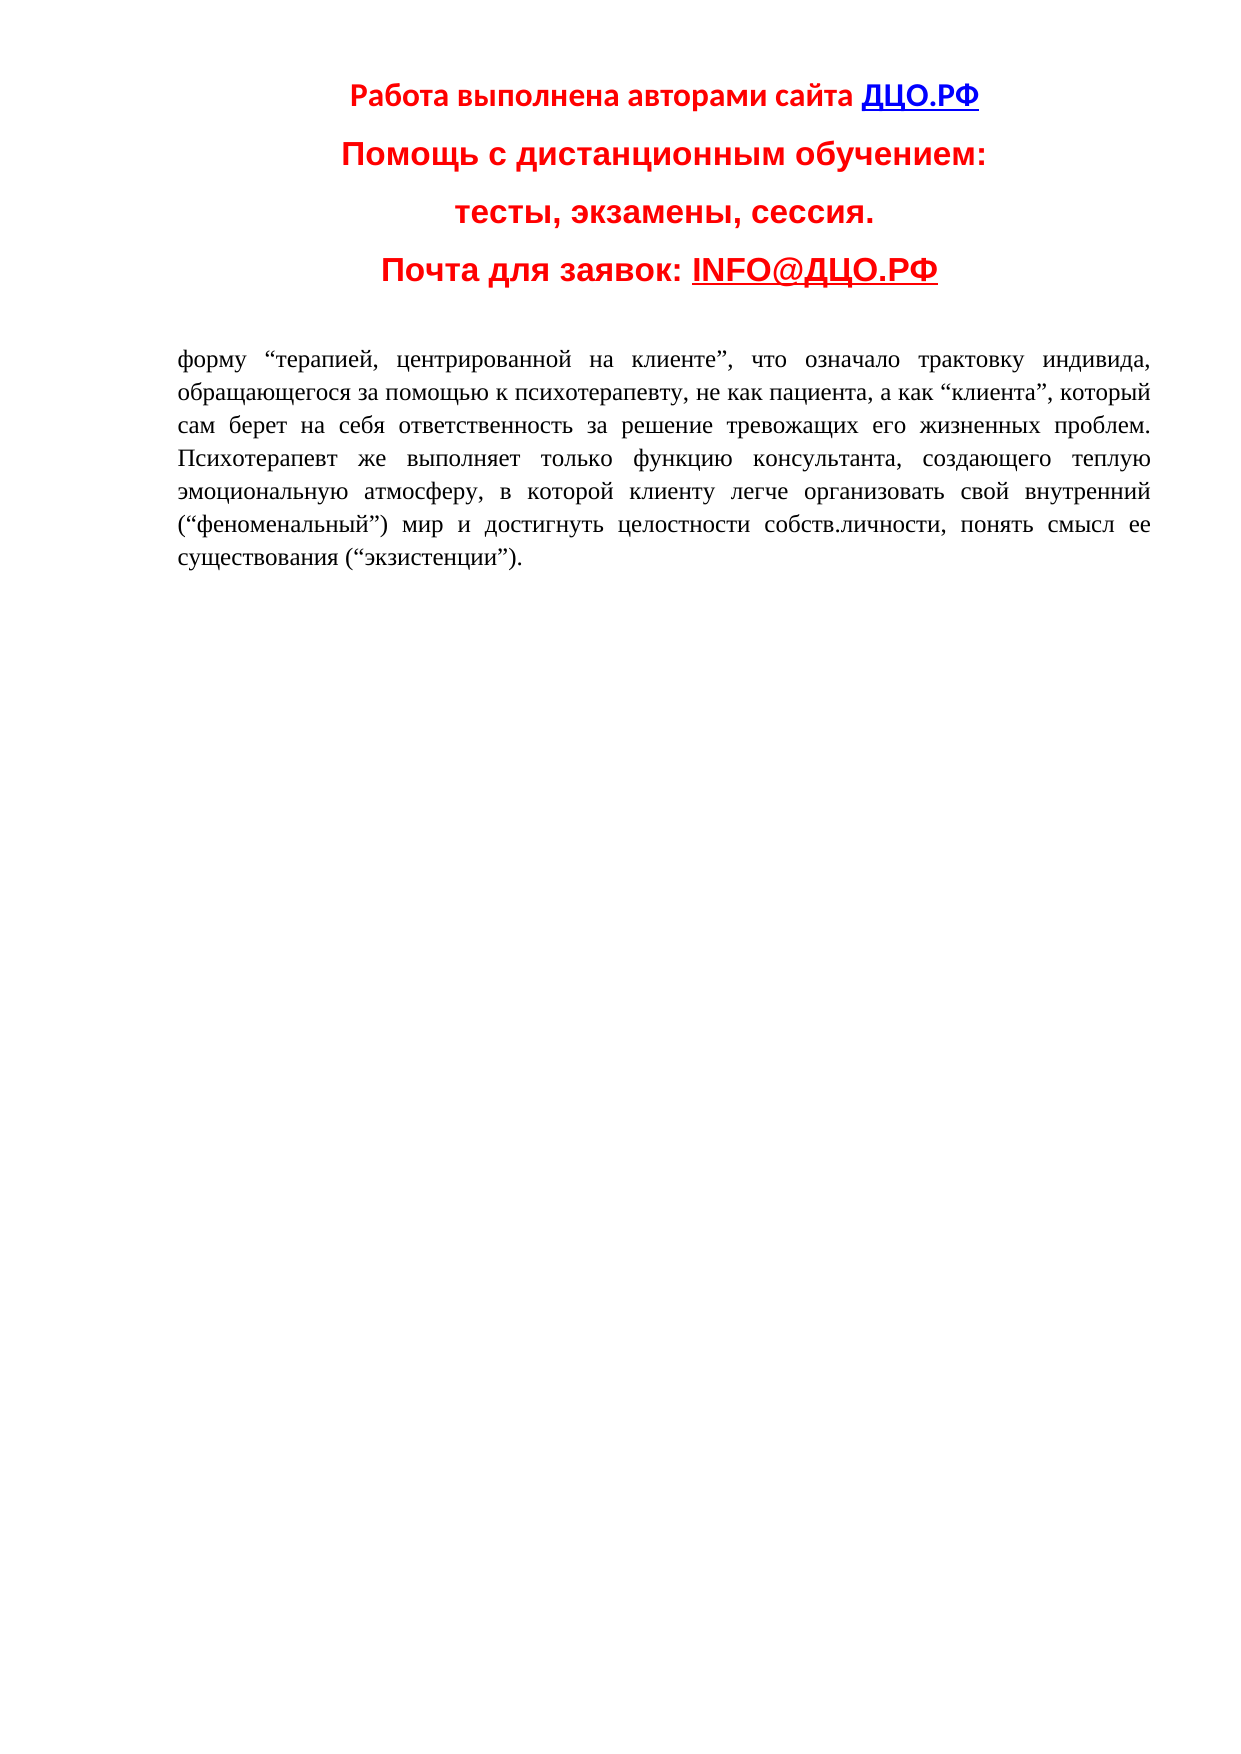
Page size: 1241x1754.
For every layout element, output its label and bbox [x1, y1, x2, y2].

text [177, 344, 1152, 571]
